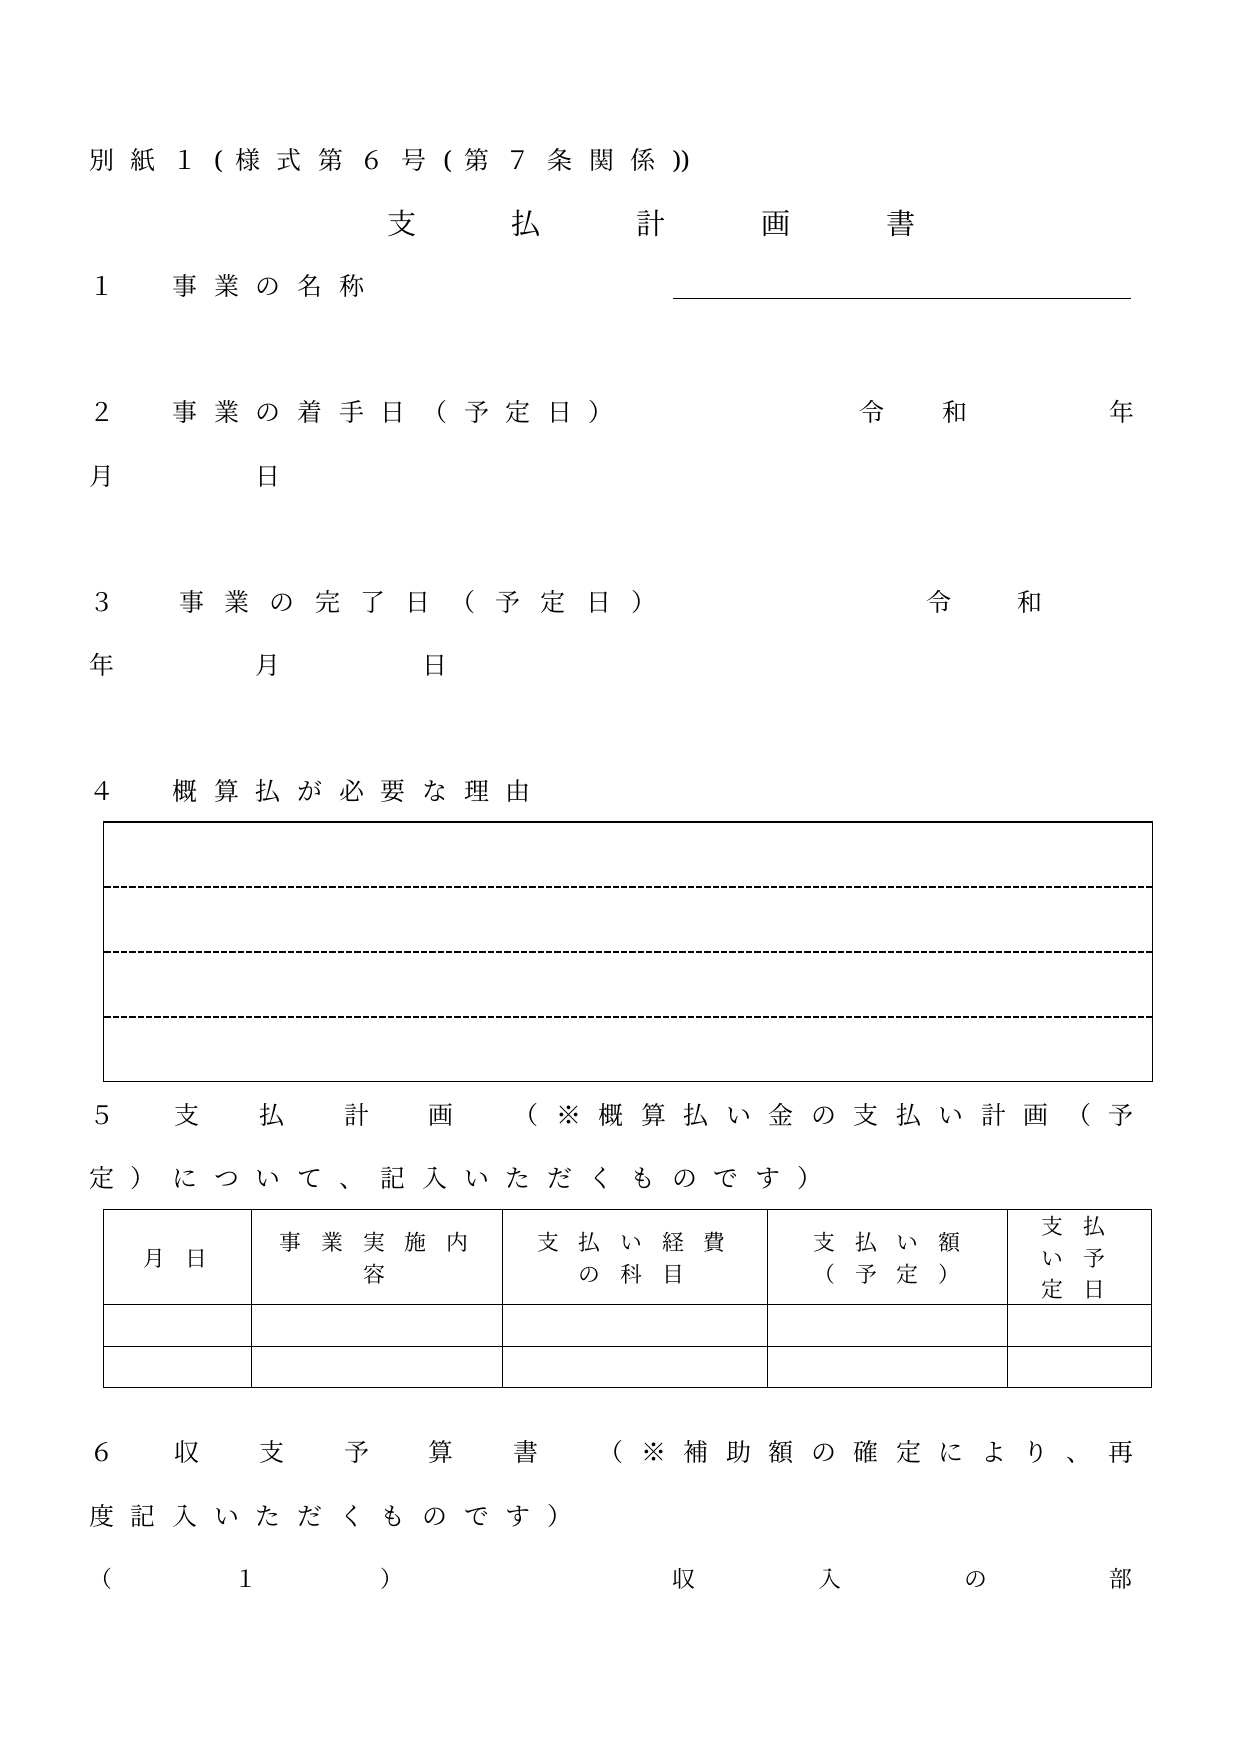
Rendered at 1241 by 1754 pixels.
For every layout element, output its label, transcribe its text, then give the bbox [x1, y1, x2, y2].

table_cell [503, 1347, 767, 1387]
table_header 事業実施内容 [252, 1210, 502, 1304]
table_cell [104, 951, 1152, 1016]
table_header 支払い経費の科目 [503, 1210, 767, 1304]
text ６ 収 支 予 算 書 （※補助額の確定により、再度記入いただくものです） [89, 1419, 1151, 1546]
table_cell [104, 1347, 251, 1387]
table_cell [252, 1305, 502, 1346]
table_cell [104, 1305, 251, 1346]
text ３ 事業の完了日（予定日） 令 和 年 月 日 [89, 569, 1060, 695]
table_header [104, 823, 1152, 886]
table_cell [1008, 1347, 1151, 1387]
table_header 支払い額（予定） [768, 1210, 1007, 1304]
table_cell [252, 1347, 502, 1387]
text ２ 事業の着手日（予定日） 令 和 年 月 日 [89, 379, 1151, 506]
table_header 月日 [104, 1210, 251, 1304]
text ４ 概算払が必要な理由 [89, 758, 1151, 821]
text ５ 支 払 計 画 （※概算払い金の支払い計画（予定）について、記入いただくものです） [89, 1082, 1151, 1208]
text （１） 収入の部 （単位：円） [89, 1546, 1151, 1609]
table_cell [503, 1305, 767, 1346]
table_cell [768, 1347, 1007, 1387]
table_header 支払い予定日 [1008, 1210, 1151, 1304]
text 支 払 計 画 書 [89, 190, 1060, 253]
text １ 事業の名称 [89, 253, 1151, 316]
table_cell [1008, 1305, 1151, 1346]
table_cell [768, 1305, 1007, 1346]
table_cell [104, 886, 1152, 951]
text 別紙１(様式第６号(第７条関係)) [89, 127, 1151, 190]
table_cell [104, 1016, 1152, 1081]
